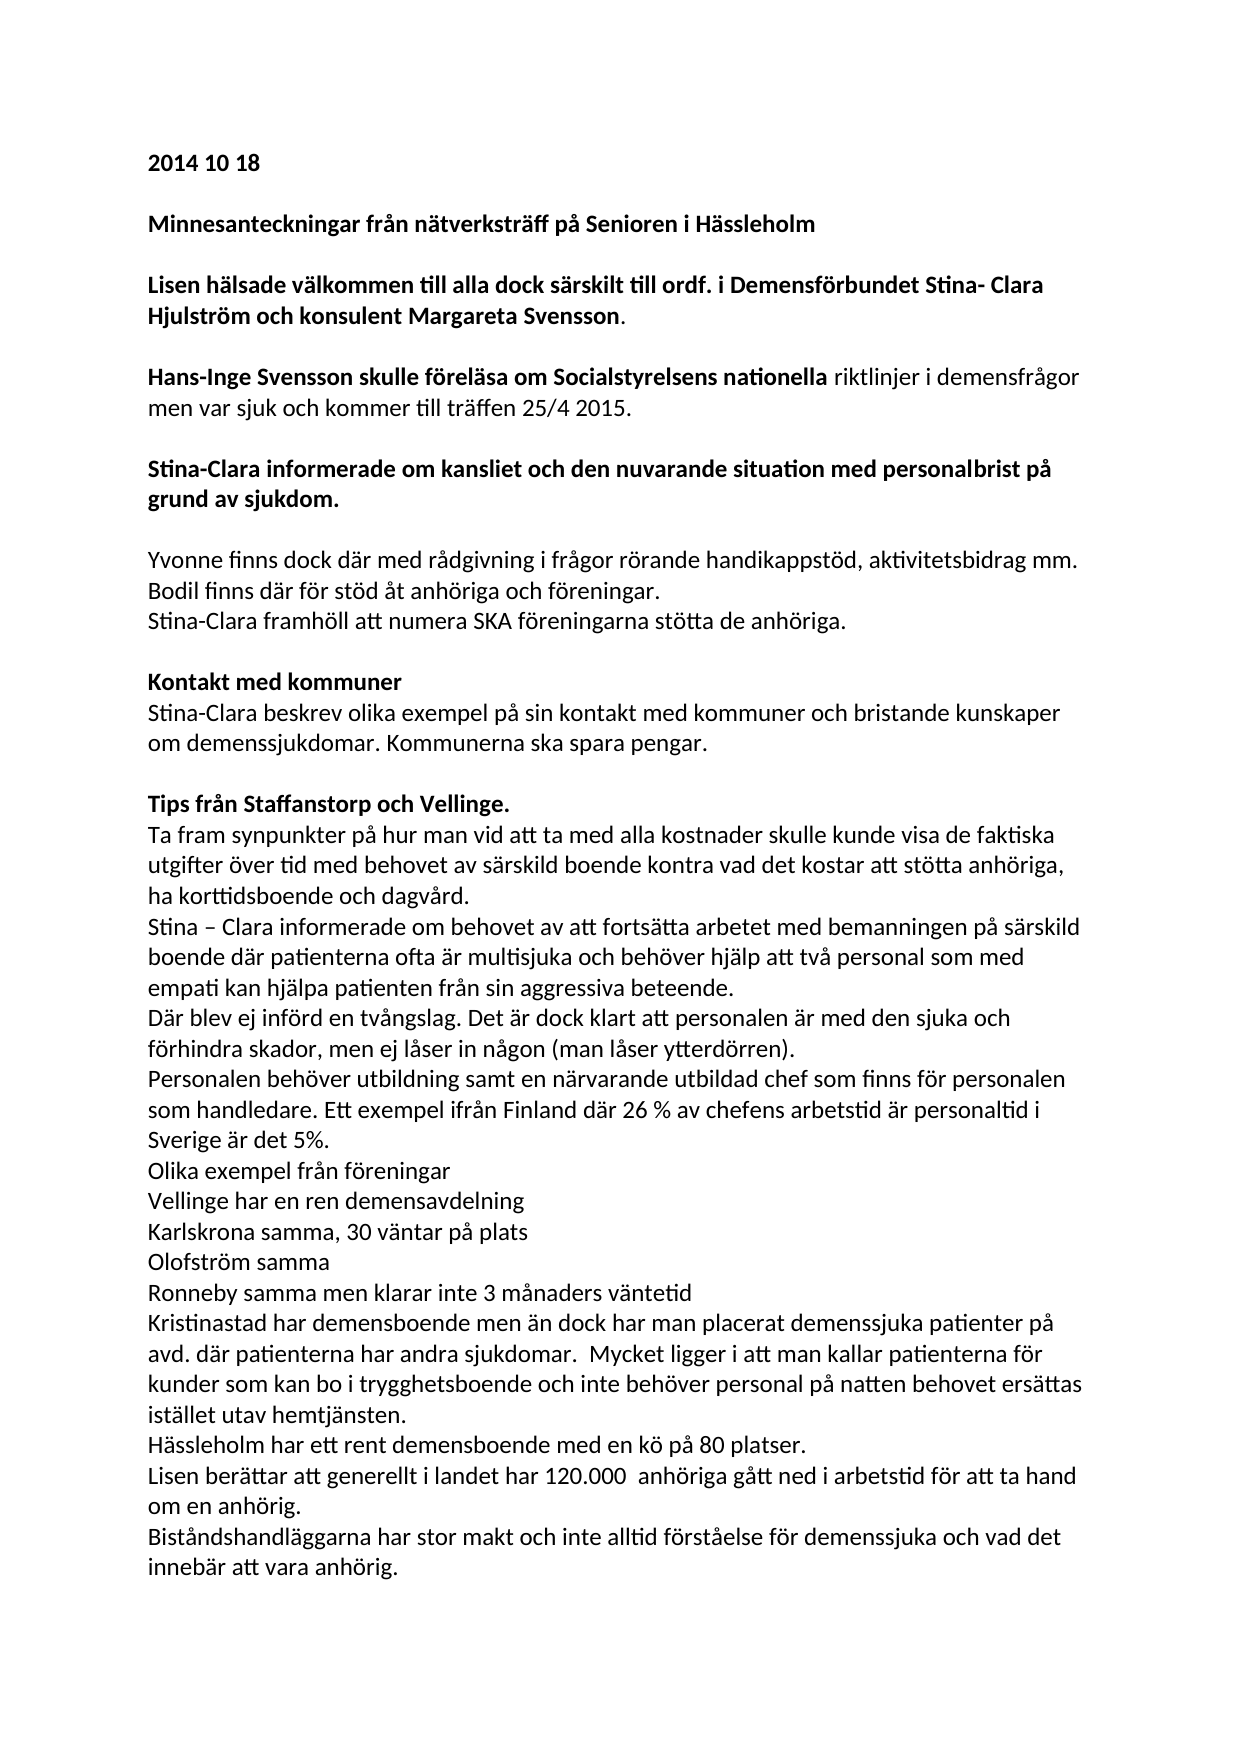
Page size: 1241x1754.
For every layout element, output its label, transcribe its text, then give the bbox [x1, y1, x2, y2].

text Personalen behöver utbildning samt en närvarande utbildad chef som finns för personalen som handledare. Ett exempel ifrån Finland där 26 % av chefens arbetstid är personaltid i Sverige är det 5%. [148, 1063, 1093, 1155]
text Olofström samma [148, 1246, 1093, 1277]
text Stina – Clara informerade om behovet av att fortsätta arbetet med bemanningen på särskild boende där patienterna ofta är multisjuka och behöver hjälp att två personal som med empati kan hjälpa patienten från sin aggressiva beteende. [148, 911, 1093, 1002]
text Lisen berättar att generellt i landet har 120.000 anhöriga gått ned i arbetstid för att ta hand om en anhörig. [148, 1460, 1093, 1521]
text 2014 10 18 [148, 148, 1093, 178]
text Stina-Clara informerade om kansliet och den nuvarande situation med personalbrist på grund av sjukdom. [148, 453, 1093, 514]
text Lisen hälsade välkommen till alla dock särskilt till ordf. i Demensförbundet Stina- Clara Hjulström och konsulent Margareta Svensson. [148, 270, 1093, 331]
text Biståndshandläggarna har stor makt och inte alltid förståelse för demenssjuka och vad det innebär att vara anhörig. [148, 1521, 1093, 1582]
text Vellinge har en ren demensavdelning [148, 1185, 1093, 1216]
text Minnesanteckningar från nätverksträff på Senioren i Hässleholm [148, 209, 1093, 239]
text Yvonne finns dock där med rådgivning i frågor rörande handikappstöd, aktivitetsbidrag mm. [148, 544, 1093, 575]
text Ta fram synpunkter på hur man vid att ta med alla kostnader skulle kunde visa de faktiska utgifter över tid med behovet av särskild boende kontra vad det kostar att stötta anhöriga, ha korttidsboende och dagvård. [148, 819, 1093, 911]
text Kontakt med kommuner [148, 666, 1093, 697]
text Kristinastad har demensboende men än dock har man placerat demenssjuka patienter på avd. där patienterna har andra sjukdomar. Mycket ligger i att man kallar patienterna för kunder som kan bo i trygghetsboende och inte behöver personal på natten behovet ersättas istället utav hemtjänsten. [148, 1307, 1093, 1429]
text Stina-Clara beskrev olika exempel på sin kontakt med kommuner och bristande kunskaper om demenssjukdomar. Kommunerna ska spara pengar. [148, 697, 1093, 758]
text Stina-Clara framhöll att numera SKA föreningarna stötta de anhöriga. [148, 605, 1093, 636]
text Där blev ej införd en tvångslag. Det är dock klart att personalen är med den sjuka och förhindra skador, men ej låser in någon (man låser ytterdörren). [148, 1002, 1093, 1063]
text Olika exempel från föreningar [148, 1155, 1093, 1185]
text Hans-Inge Svensson skulle föreläsa om Socialstyrelsens nationella riktlinjer i demensfrågor men var sjuk och kommer till träffen 25/4 2015. [148, 361, 1093, 422]
text Hässleholm har ett rent demensboende med en kö på 80 platser. [148, 1429, 1093, 1460]
text Tips från Staffanstorp och Vellinge. [148, 788, 1093, 819]
text Bodil finns där för stöd åt anhöriga och föreningar. [148, 575, 1093, 605]
text Ronneby samma men klarar inte 3 månaders väntetid [148, 1277, 1093, 1307]
text Karlskrona samma, 30 väntar på plats [148, 1216, 1093, 1246]
